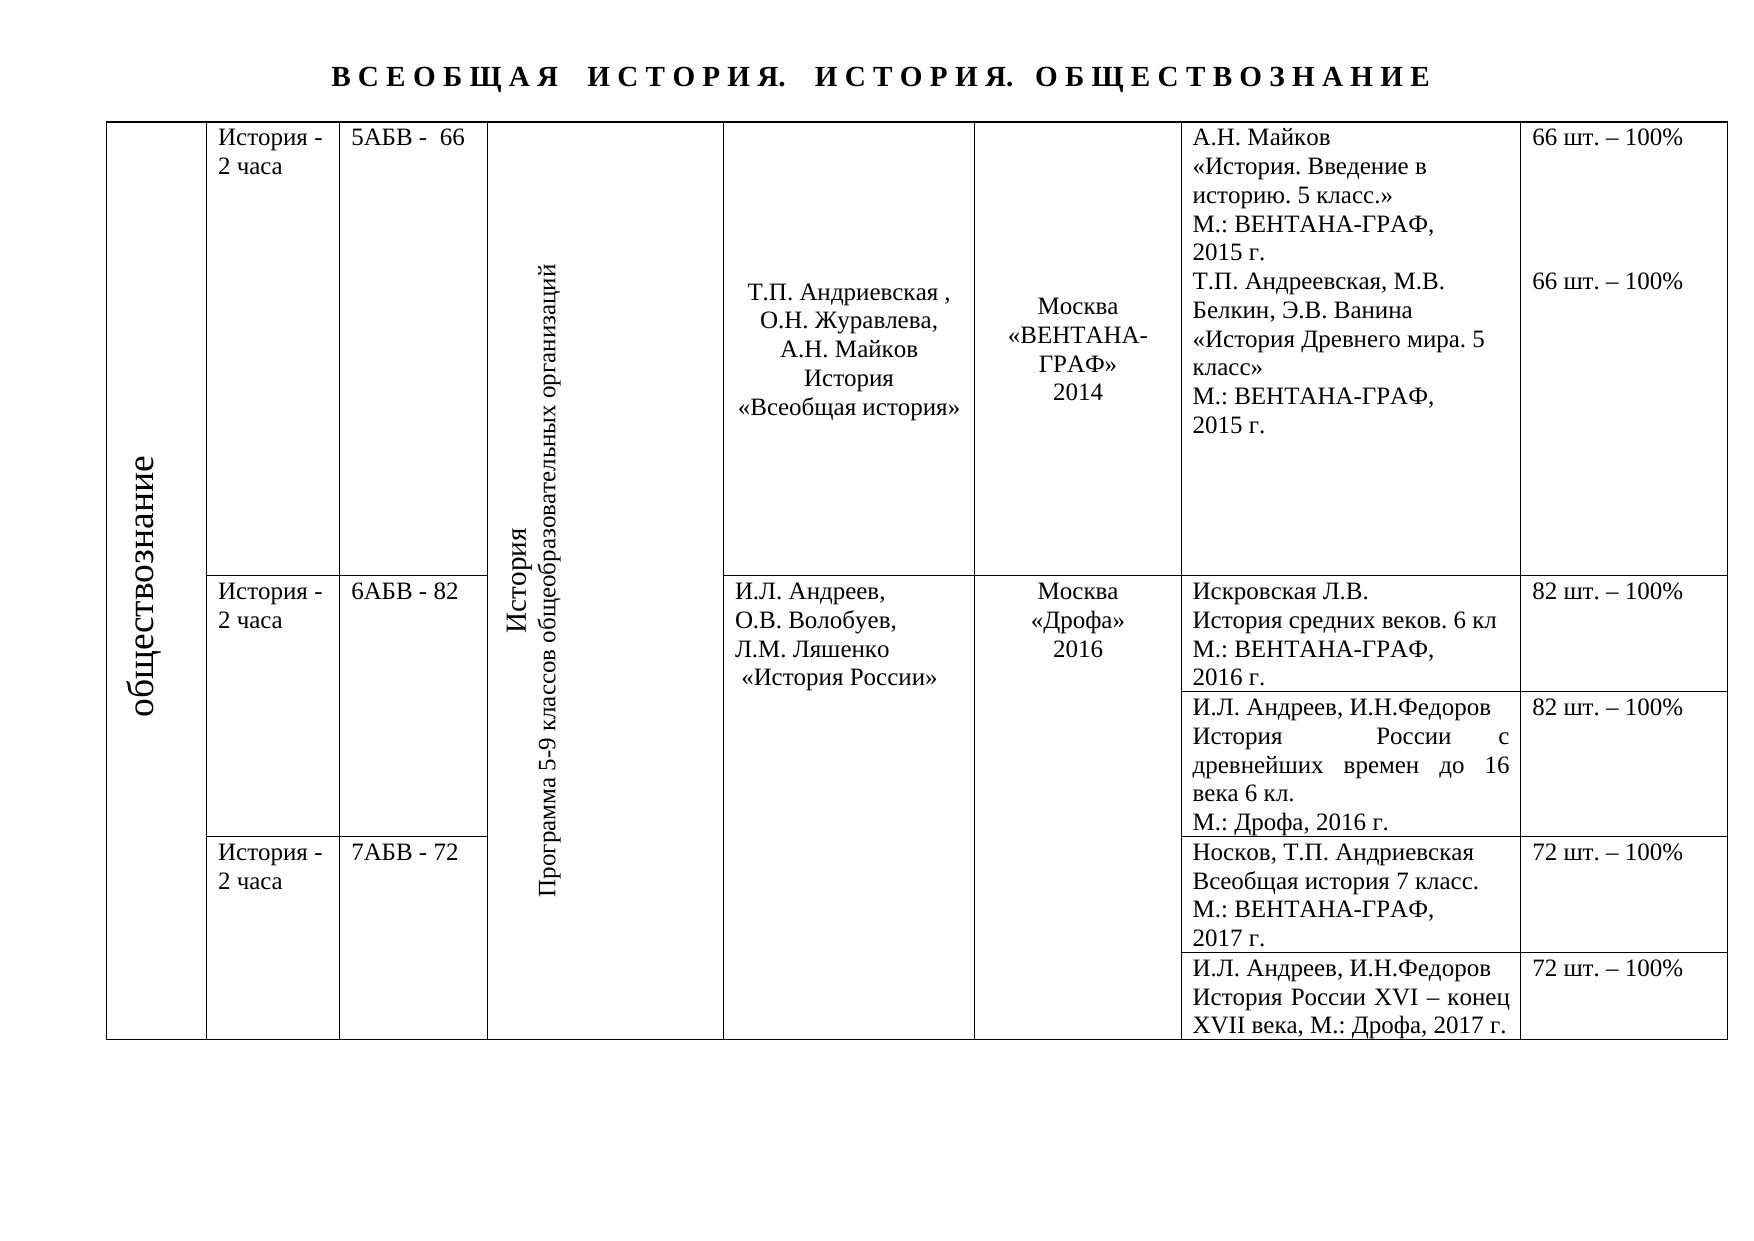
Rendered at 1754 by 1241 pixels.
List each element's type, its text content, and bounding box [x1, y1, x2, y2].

text В С Е О Б Щ А Я И С Т О Р И Я. И С Т О Р И Я. О Б Щ Е С Т В О З Н А Н И Е [118, 59, 1636, 93]
table_cell 82 шт. – 100% [1521, 692, 1727, 836]
table_cell 82 шт. – 100% [1521, 576, 1727, 691]
table_header Москва «ВЕНТАНА-ГРАФ» 2014 [975, 123, 1181, 575]
table_header 5АБВ - 66 [340, 123, 487, 575]
table_cell История -2 часа [207, 576, 339, 836]
table_cell 6АБВ - 82 [340, 576, 487, 836]
table_header История -2 часа [207, 123, 339, 575]
table_cell Искровская Л.В. История средних веков. 6 кл М.: ВЕНТАНА-ГРАФ, 2016 г. [1182, 576, 1520, 691]
table_cell История -2 часа [207, 837, 339, 1039]
table_cell 72 шт. – 100% [1521, 953, 1727, 1039]
table_cell И.Л. Андреев, И.Н.Федоров История России с древнейших времен до 16 века 6 кл. М.: Дрофа, 2016 г. [1182, 692, 1520, 836]
table_cell И.Л. Андреев, И.Н.Федоров История России XVI – конец XVII века, М.: Дрофа, 2017 г. [1182, 953, 1520, 1039]
table_cell Носков, Т.П. Андриевская Всеобщая история 7 класс. М.: ВЕНТАНА-ГРАФ, 2017 г. [1182, 837, 1520, 952]
table_cell Москва «Дрофа» 2016 [975, 576, 1181, 1039]
table_cell 7АБВ - 72 [340, 837, 487, 1039]
table_header Т.П. Андриевская , О.Н. Журавлева, А.Н. Майков История «Всеобщая история» [724, 123, 974, 575]
table_header История Программа 5-9 классов общеобразовательных организаций [488, 123, 723, 1039]
table_header 66 шт. – 100% 66 шт. – 100% [1521, 123, 1727, 575]
table_header обществознание [107, 123, 206, 1039]
table_header А.Н. Майков «История. Введение в историю. 5 класс.» М.: ВЕНТАНА-ГРАФ, 2015 г. Т.П. Андреевская, М.В. Белкин, Э.В. Ванина «История Древнего мира. 5 класс» М.: ВЕНТАНА-ГРАФ, 2015 г. [1182, 123, 1520, 575]
table_cell 72 шт. – 100% [1521, 837, 1727, 952]
table_cell И.Л. Андреев, О.В. Волобуев, Л.М. Ляшенко «История России» [724, 576, 974, 1039]
